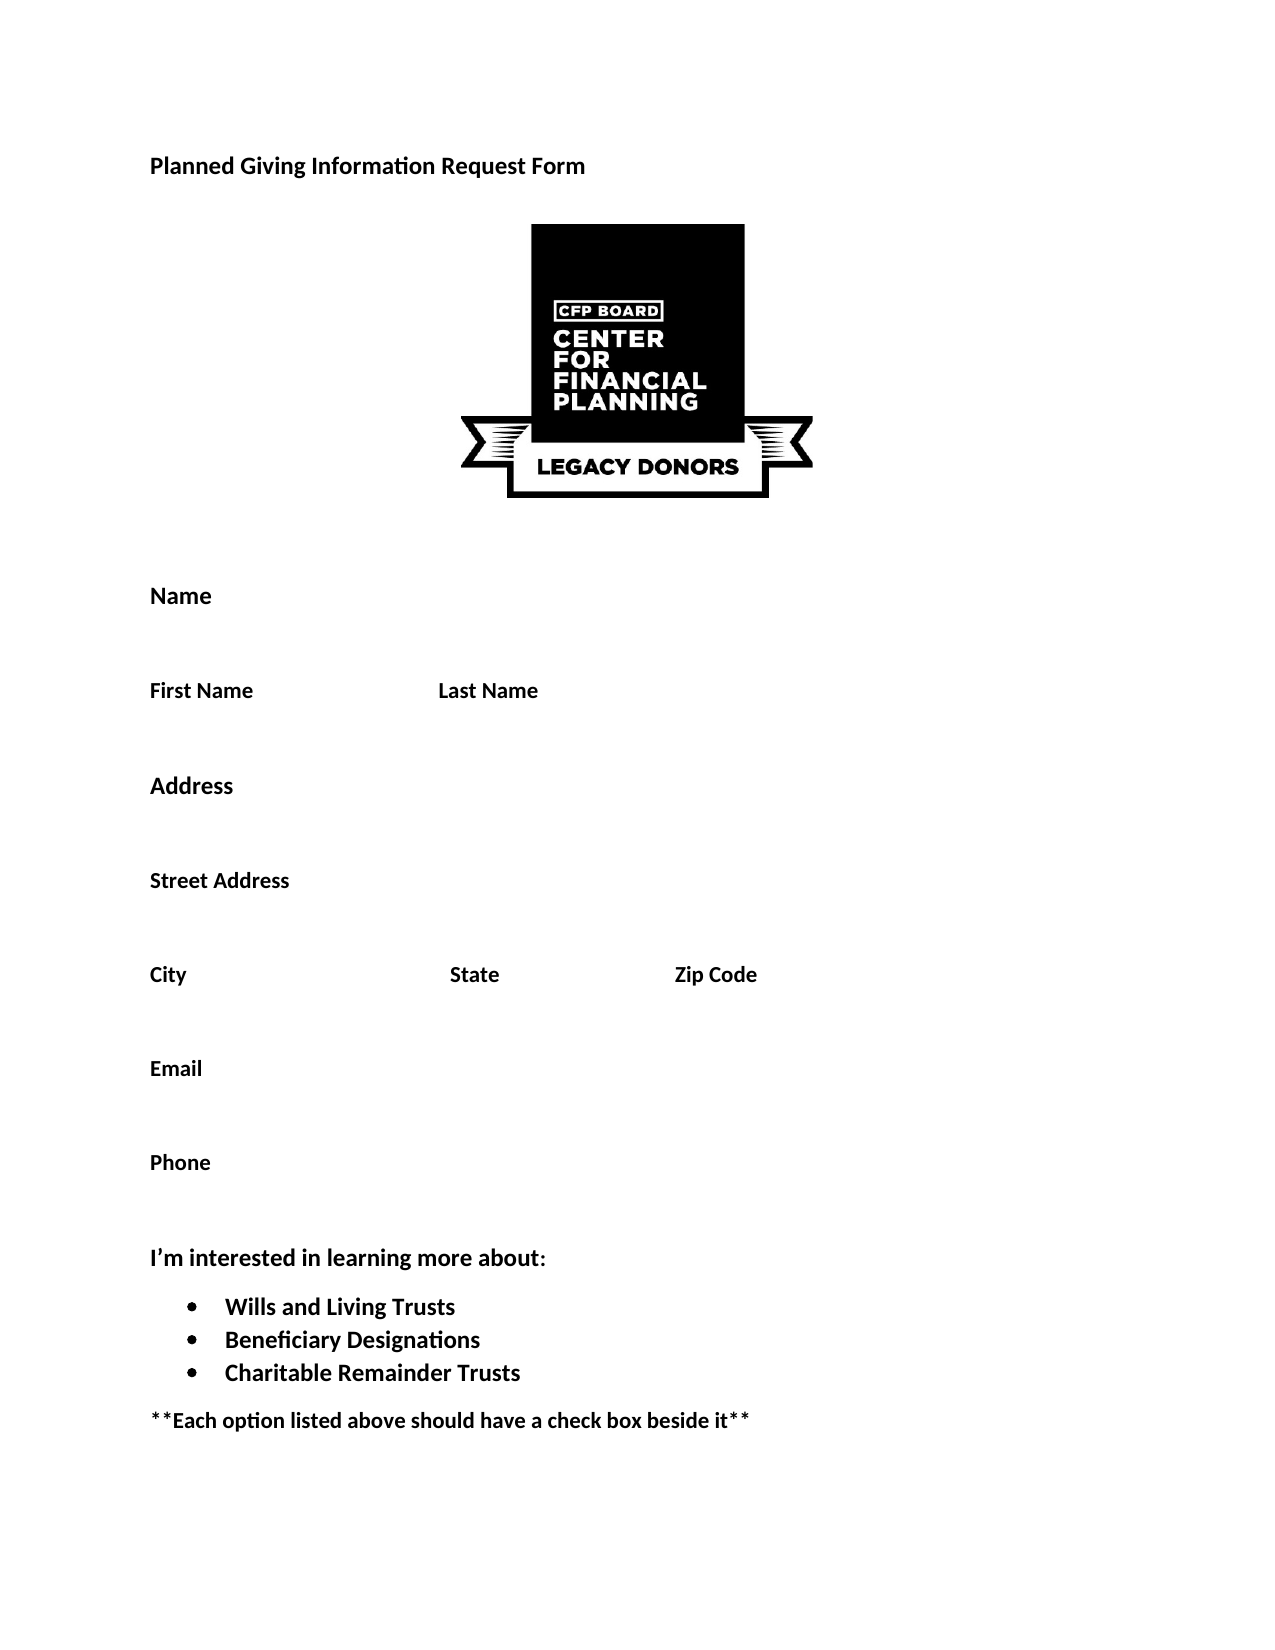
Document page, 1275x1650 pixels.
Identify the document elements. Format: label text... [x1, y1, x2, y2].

text Email [150, 1054, 1125, 1082]
list Charitable Remainder Trusts [187, 1357, 1125, 1388]
text Street Address [150, 867, 1125, 895]
text Planned Giving Information Request Form [150, 150, 1125, 181]
picture [459, 224, 812, 496]
text Name [150, 580, 1125, 611]
text Phone [150, 1148, 1125, 1176]
list Beneficiary Designations [187, 1324, 1125, 1355]
text City State Zip Code [150, 960, 1125, 988]
text Address [150, 770, 1125, 801]
text **Each option listed above should have a check box beside it** [150, 1407, 1125, 1435]
text First Name Last Name [150, 676, 1125, 704]
text I’m interested in learning more about: [150, 1242, 1125, 1272]
list Wills and Living Trusts [187, 1291, 1125, 1322]
